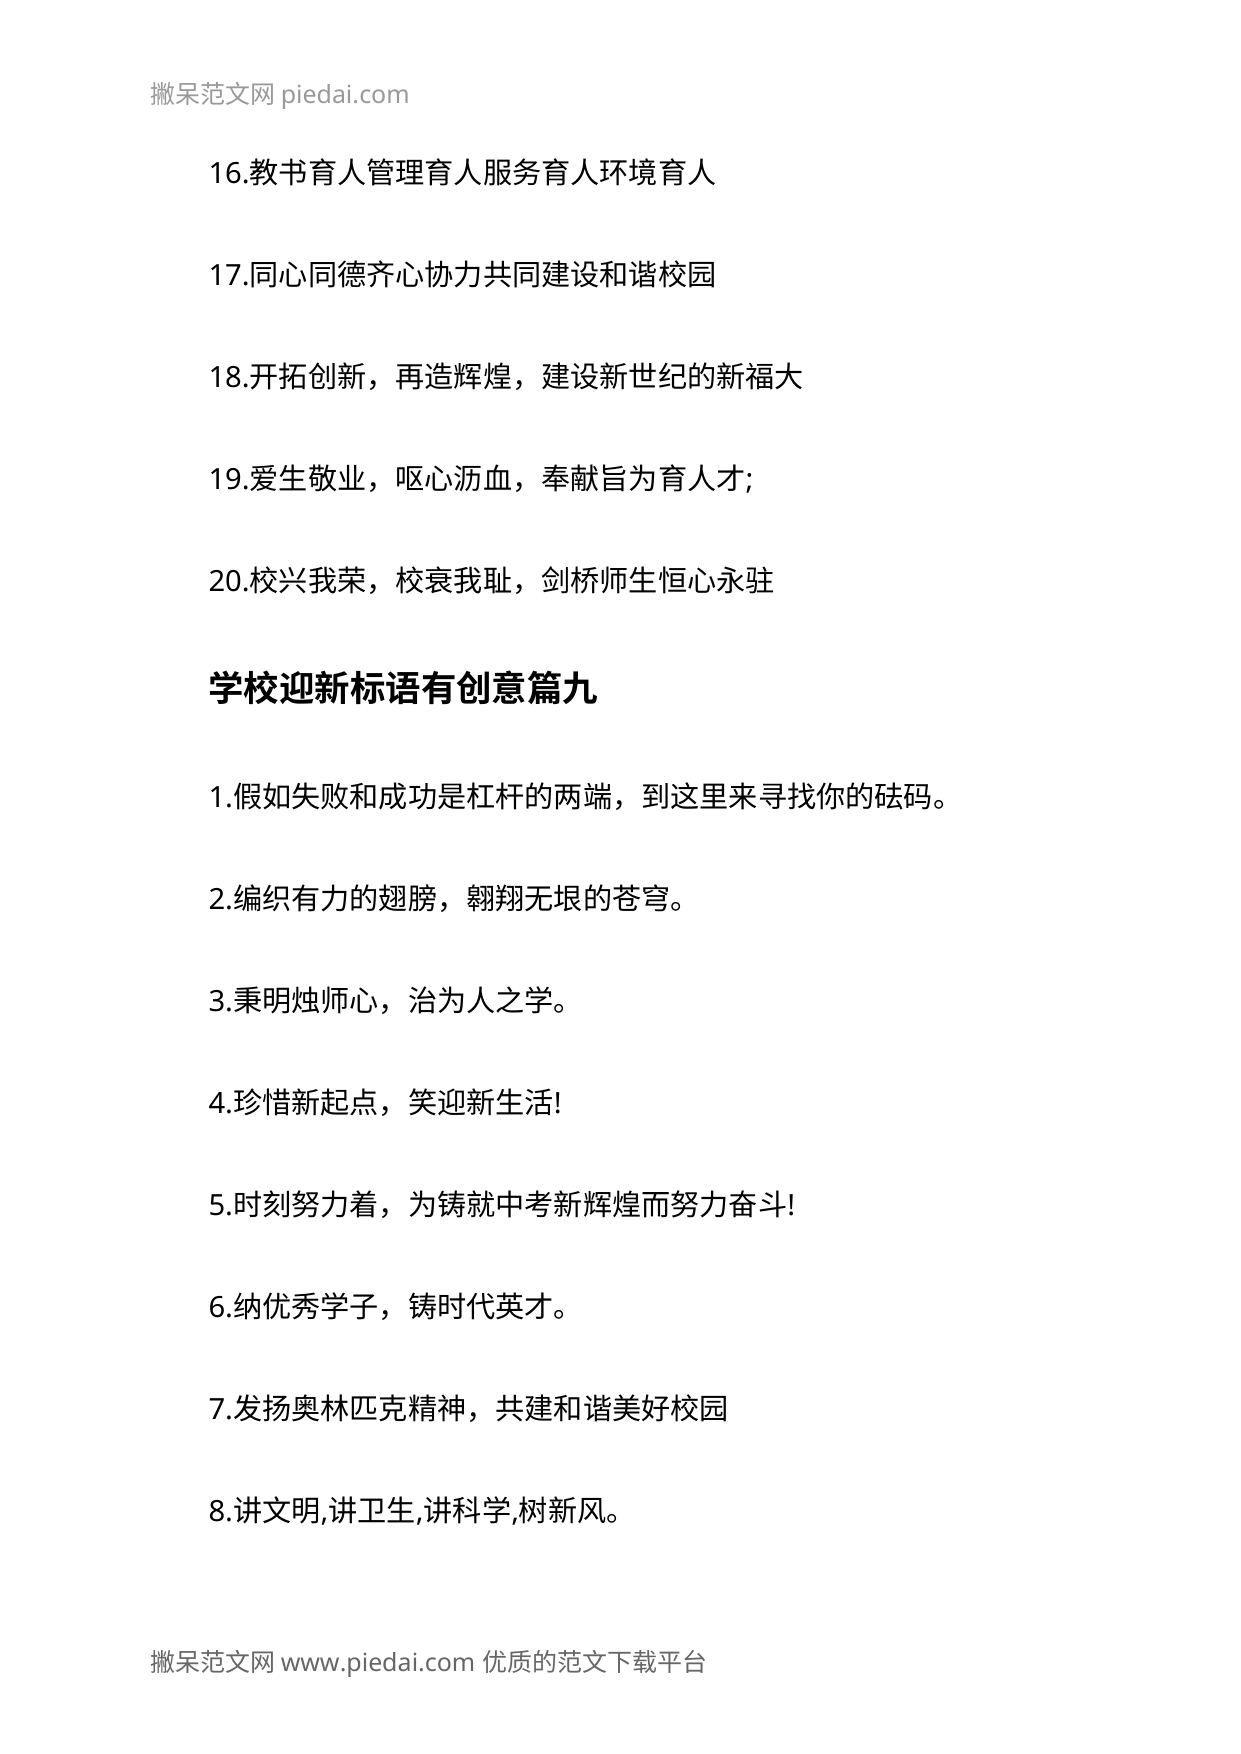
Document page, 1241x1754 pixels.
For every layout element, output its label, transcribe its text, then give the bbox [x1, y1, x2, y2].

text 5.时刻努力着，为铸就中考新辉煌而努力奋斗! [150, 1181, 1090, 1224]
text 2.编织有力的翅膀，翱翔无垠的苍穹。 [150, 875, 1090, 918]
text 19.爱生敬业，呕心沥血，奉献旨为育人才; [150, 456, 1090, 498]
text 20.校兴我荣，校衰我耻，剑桥师生恒心永驻 [150, 558, 1090, 600]
text 16.教书育人管理育人服务育人环境育人 [150, 150, 1090, 192]
text 8.讲文明,讲卫生,讲科学,树新风。 [150, 1487, 1090, 1529]
text 7.发扬奥林匹克精神，共建和谐美好校园 [150, 1385, 1090, 1428]
text 1.假如失败和成功是杠杆的两端，到这里来寻找你的砝码。 [150, 773, 1090, 816]
text 4.珍惜新起点，笑迎新生活! [150, 1079, 1090, 1122]
text 17.同心同德齐心协力共同建设和谐校园 [150, 252, 1090, 294]
text 6.纳优秀学子，铸时代英才。 [150, 1283, 1090, 1326]
text 18.开拓创新，再造辉煌，建设新世纪的新福大 [150, 354, 1090, 396]
text 学校迎新标语有创意篇九 [150, 660, 1090, 711]
text 3.秉明烛师心，治为人之学。 [150, 977, 1090, 1020]
